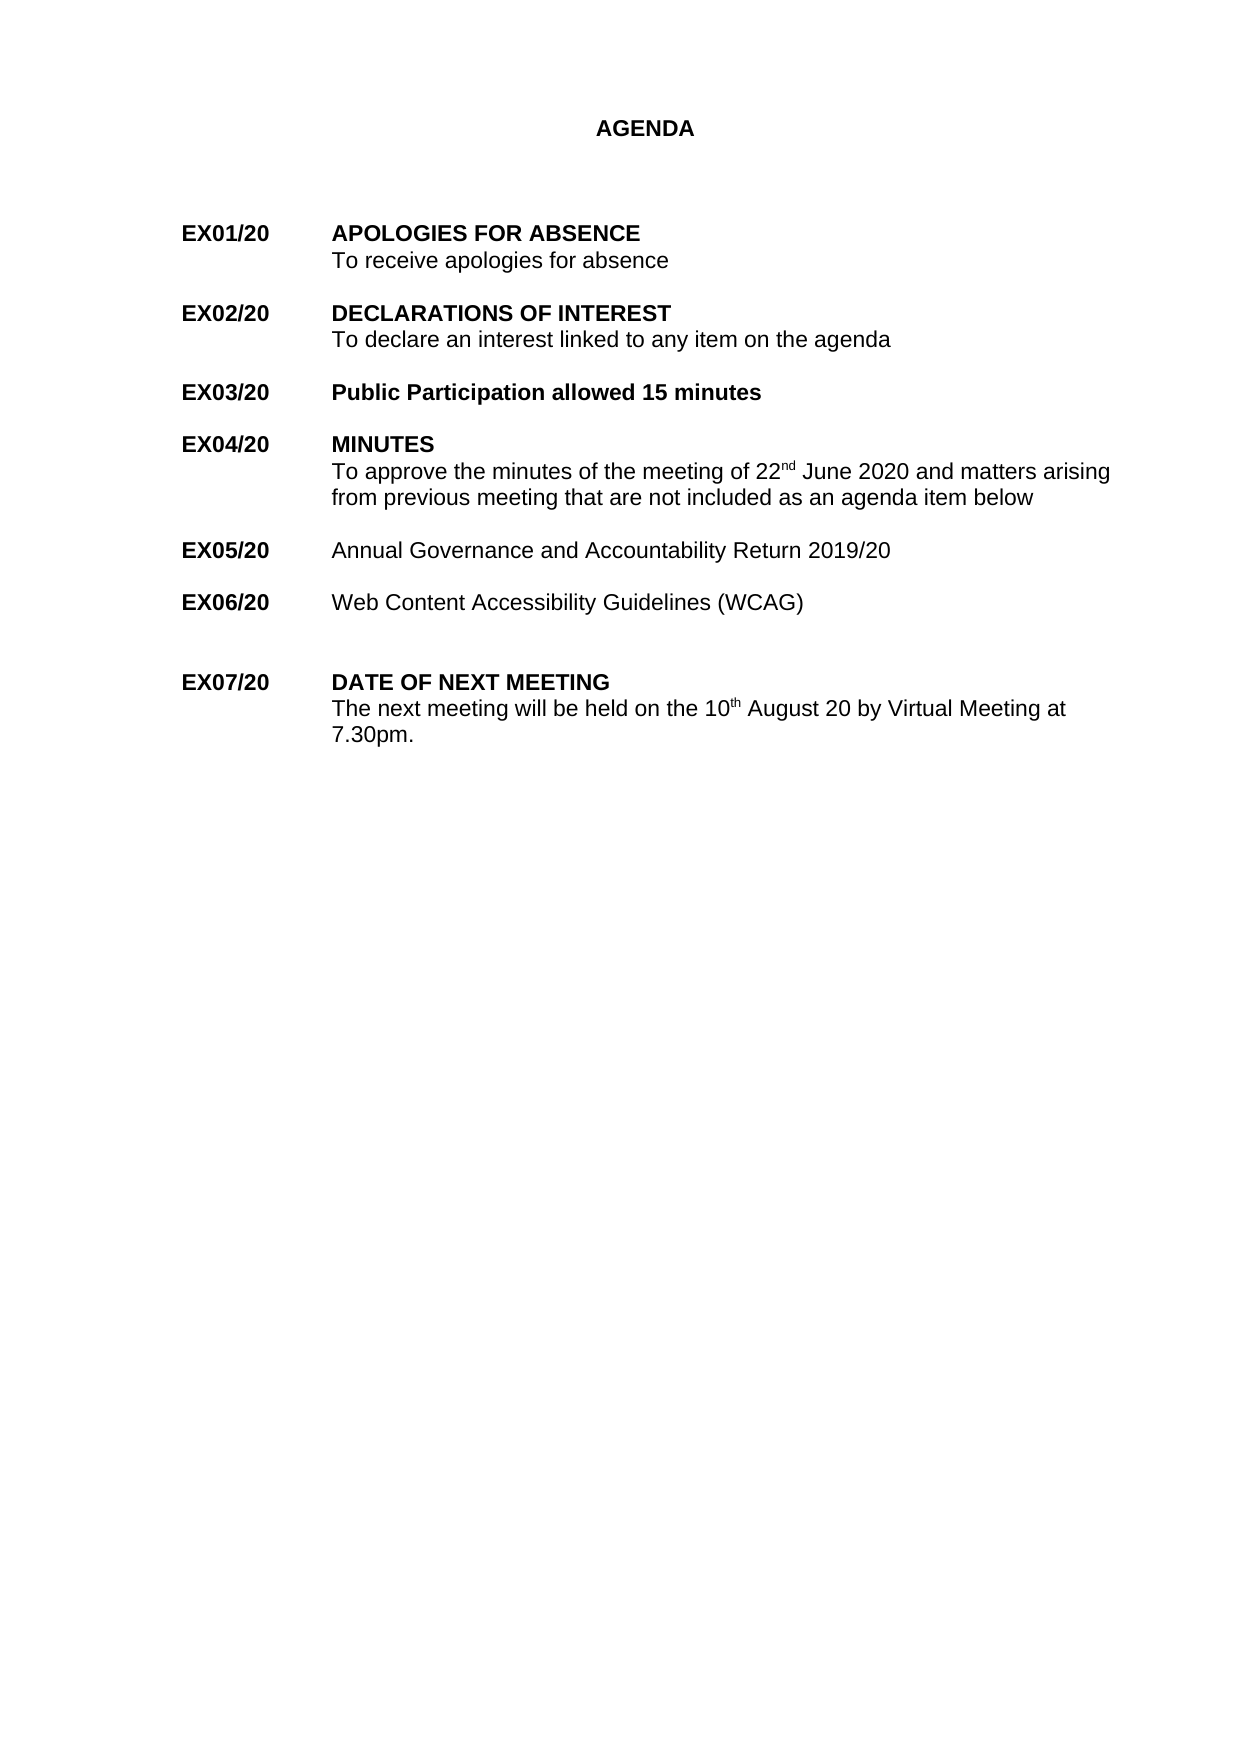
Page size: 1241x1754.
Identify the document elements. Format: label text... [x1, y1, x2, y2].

text The next meeting will be held on the 10th August 20 by Virtual Meeting at 7.30pm. [331, 695, 1134, 747]
text EX02/20 DECLARATIONS OF INTEREST [181, 299, 1134, 326]
text To approve the minutes of the meeting of 22nd June 2020 and matters arising from previous meeting that are not included as an agenda item below [331, 458, 1134, 510]
text To declare an interest linked to any item on the agenda [181, 326, 1134, 352]
text EX05/20 Annual Governance and Accountability Return 2019/20 [106, 537, 1134, 563]
text EX01/20 APOLOGIES FOR ABSENCE [181, 220, 1134, 247]
text EX03/20 Public Participation allowed 15 minutes [181, 378, 1134, 405]
text EX04/20 MINUTES [181, 431, 1134, 458]
text AGENDA [181, 115, 1134, 141]
text EX07/20 DATE OF NEXT MEETING [181, 668, 1134, 695]
text To receive apologies for absence [181, 247, 1134, 273]
text EX06/20 Web Content Accessibility Guidelines (WCAG) [106, 589, 1134, 616]
